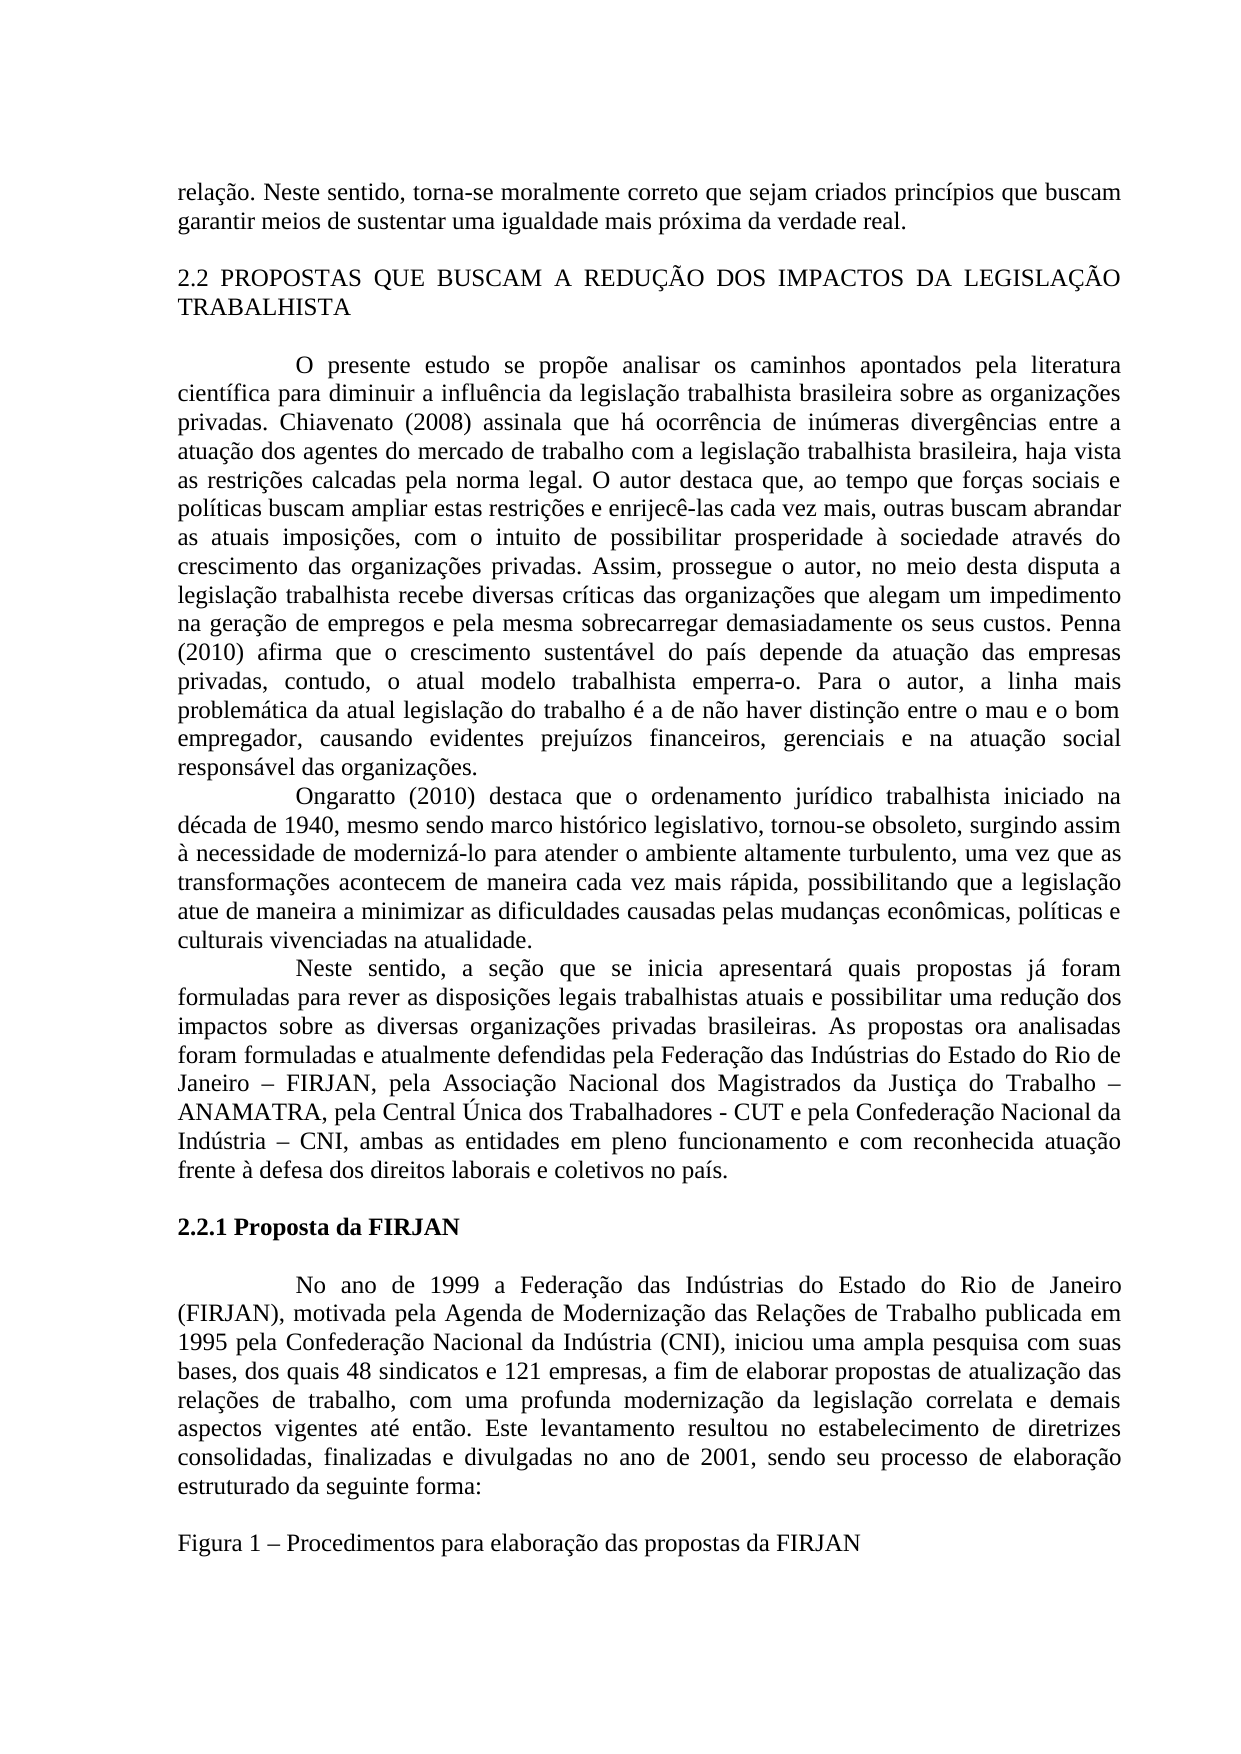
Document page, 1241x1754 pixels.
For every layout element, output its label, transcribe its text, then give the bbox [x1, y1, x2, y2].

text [177, 177, 1122, 235]
text Neste sentido, a seção que se inicia apresentará quais propostas já foram formuladas para rever as disposições legais trabalhistas atuais e possibilitar uma redução dos impactos sobre as diversas organizações privadas brasileiras. As propostas ora analisadas foram formuladas e atualmente defendidas pela Federação das Indústrias do Estado do Rio de Janeiro – FIRJAN, pela Associação Nacional dos Magistrados da Justiça do Trabalho – ANAMATRA, pela Central Única dos Trabalhadores - CUT e pela Confederação Nacional da Indústria – CNI, ambas as entidades em pleno funcionamento e com reconhecida atuação frente à defesa dos direitos laborais e coletivos no país. [177, 953, 1122, 1183]
text No ano de 1999 a Federação das Indústrias do Estado do Rio de Janeiro (FIRJAN), motivada pela Agenda de Modernização das Relações de Trabalho publicada em 1995 pela Confederação Nacional da Indústria (CNI), iniciou uma ampla pesquisa com suas bases, dos quais 48 sindicatos e 121 empresas, a fim de elaborar propostas de atualização das relações de trabalho, com uma profunda modernização da legislação correlata e demais aspectos vigentes até então. Este levantamento resultou no estabelecimento de diretrizes consolidadas, finalizadas e divulgadas no ano de 2001, sendo seu processo de elaboração estruturado da seguinte forma: [177, 1270, 1122, 1500]
text Ongaratto (2010) destaca que o ordenamento jurídico trabalhista iniciado na década de 1940, mesmo sendo marco histórico legislativo, tornou-se obsoleto, surgindo assim à necessidade de modernizá-lo para atender o ambiente altamente turbulento, uma vez que as transformações acontecem de maneira cada vez mais rápida, possibilitando que a legislação atue de maneira a minimizar as dificuldades causadas pelas mudanças econômicas, políticas e culturais vivenciadas na atualidade. [177, 781, 1122, 953]
text Figura 1 – Procedimentos para elaboração das propostas da FIRJAN [177, 1528, 1122, 1557]
subtitle 2.2.1 Proposta da FIRJAN [177, 1212, 1122, 1241]
text O presente estudo se propõe analisar os caminhos apontados pela literatura científica para diminuir a influência da legislação trabalhista brasileira sobre as organizações privadas. Chiavenato (2008) assinala que há ocorrência de inúmeras divergências entre a atuação dos agentes do mercado de trabalho com a legislação trabalhista brasileira, haja vista as restrições calcadas pela norma legal. O autor destaca que, ao tempo que forças sociais e políticas buscam ampliar estas restrições e enrijecê-las cada vez mais, outras buscam abrandar as atuais imposições, com o intuito de possibilitar prosperidade à sociedade através do crescimento das organizações privadas. Assim, prossegue o autor, no meio desta disputa a legislação trabalhista recebe diversas críticas das organizações que alegam um impedimento na geração de empregos e pela mesma sobrecarregar demasiadamente os seus custos. Penna (2010) afirma que o crescimento sustentável do país depende da atuação das empresas privadas, contudo, o atual modelo trabalhista emperra-o. Para o autor, a linha mais problemática da atual legislação do trabalho é a de não haver distinção entre o mau e o bom empregador, causando evidentes prejuízos financeiros, gerenciais e na atuação social responsável das organizações. [177, 350, 1122, 781]
subtitle 2.2 PROPOSTAS QUE BUSCAM A REDUÇÃO DOS IMPACTOS DA LEGISLAÇÃO TRABALHISTA [177, 263, 1122, 321]
